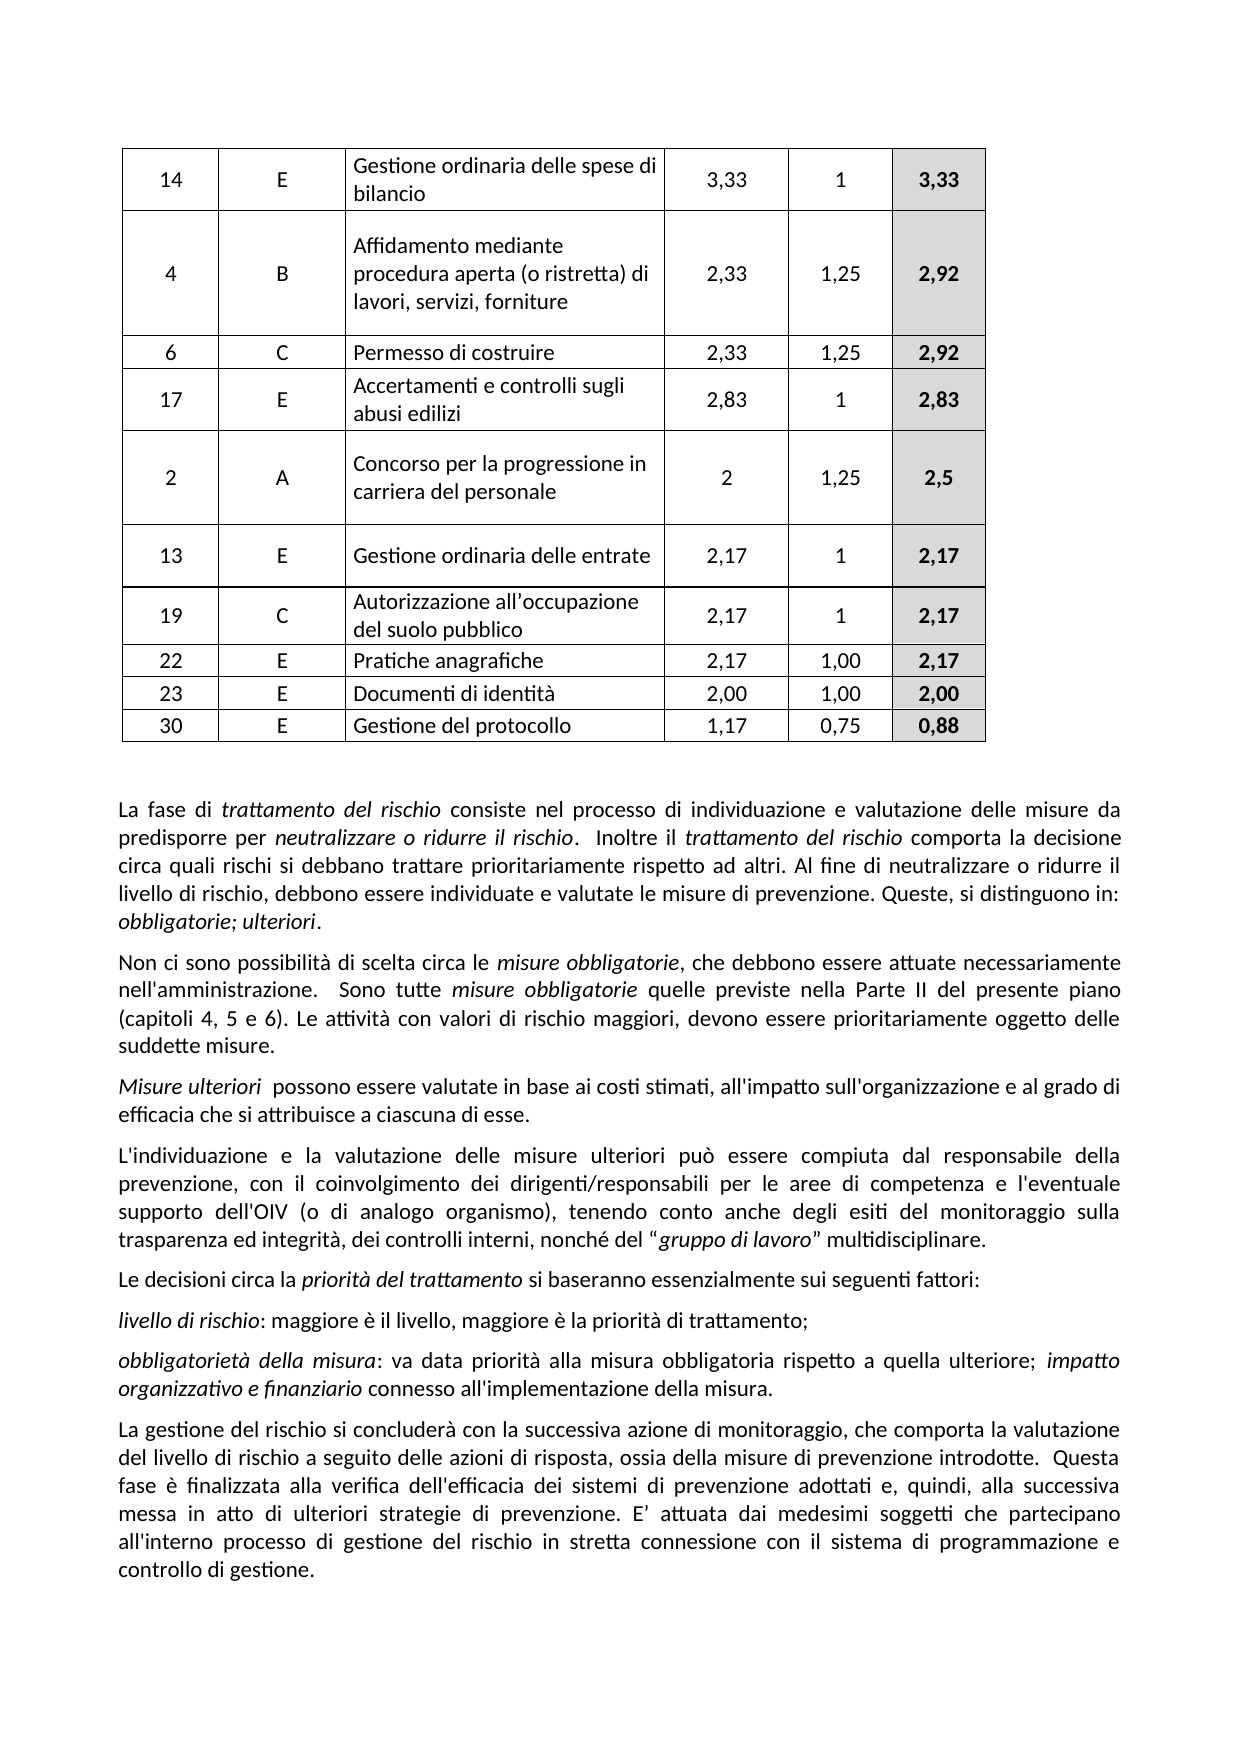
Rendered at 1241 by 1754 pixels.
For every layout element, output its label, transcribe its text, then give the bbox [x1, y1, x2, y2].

text Misure ulteriori possono essere valutate in base ai costi stimati, all'impatto sull'organizzazione e al grado di efficacia che si attribuisce a ciascuna di esse. [118, 1072, 1122, 1128]
table_cell 1,17 [665, 710, 788, 741]
table_cell 1 [789, 525, 892, 586]
table_cell 6 [123, 336, 218, 368]
text livello di rischio: maggiore è il livello, maggiore è la priorità di trattamento; [118, 1306, 1122, 1334]
table_cell Affidamento mediante procedura aperta (o ristretta) di lavori, servizi, forniture [346, 211, 664, 335]
table_cell 23 [123, 677, 218, 708]
table_cell 4 [123, 211, 218, 335]
table_cell 1 [789, 149, 892, 210]
table_cell 2,17 [665, 525, 788, 586]
table_cell E [219, 645, 345, 676]
table_cell Gestione ordinaria delle spese di bilancio [346, 149, 664, 210]
table_cell Documenti di identità [346, 677, 664, 708]
text La fase di trattamento del rischio consiste nel processo di individuazione e valutazione delle misure da predisporre per neutralizzare o ridurre il rischio. Inoltre il trattamento del rischio comporta la decisione circa quali rischi si debbano trattare prioritariamente rispetto ad altri. Al fine di neutralizzare o ridurre il livello di rischio, debbono essere individuate e valutate le misure di prevenzione. Queste, si distinguono in: obbligatorie; ulteriori. [118, 795, 1122, 935]
table_cell 13 [123, 525, 218, 586]
table_cell C [219, 336, 345, 368]
table_cell B [219, 211, 345, 335]
table_cell Pratiche anagrafiche [346, 645, 664, 676]
table_cell 2 [123, 431, 218, 524]
table_cell Accertamenti e controlli sugli abusi edilizi [346, 369, 664, 430]
table_cell 1,25 [789, 211, 892, 335]
table_cell 3,33 [893, 149, 985, 210]
table_cell Autorizzazione all’occupazione del suolo pubblico [346, 588, 664, 643]
table_cell 2 [665, 431, 788, 524]
table_cell Concorso per la progressione in carriera del personale [346, 431, 664, 524]
text Le decisioni circa la priorità del trattamento si baseranno essenzialmente sui seguenti fattori: [118, 1265, 1122, 1293]
table_cell Gestione ordinaria delle entrate [346, 525, 664, 586]
text Non ci sono possibilità di scelta circa le misure obbligatorie, che debbono essere attuate necessariamente nell'amministrazione. Sono tutte misure obbligatorie quelle previste nella Parte II del presente piano (capitoli 4, 5 e 6). Le attività con valori di rischio maggiori, devono essere prioritariamente oggetto delle suddette misure. [118, 948, 1122, 1060]
table_cell E [219, 525, 345, 586]
table_cell A [219, 431, 345, 524]
table_cell 2,92 [893, 336, 985, 368]
text obbligatorietà della misura: va data priorità alla misura obbligatoria rispetto a quella ulteriore; impatto organizzativo e finanziario connesso all'implementazione della misura. [118, 1346, 1122, 1402]
table_cell 0,75 [789, 710, 892, 741]
table_cell 1,25 [789, 336, 892, 368]
table_cell E [219, 677, 345, 708]
table_cell 2,17 [665, 645, 788, 676]
table_cell 2,00 [893, 677, 985, 708]
table_cell 2,17 [893, 525, 985, 586]
table_cell 30 [123, 710, 218, 741]
table_cell 1 [789, 588, 892, 643]
table_cell 3,33 [665, 149, 788, 210]
table_cell 1,00 [789, 677, 892, 708]
table_cell E [219, 369, 345, 430]
table_cell 2,83 [665, 369, 788, 430]
table_cell 0,88 [893, 710, 985, 741]
table_cell Permesso di costruire [346, 336, 664, 368]
table_cell 2,17 [893, 645, 985, 676]
table_cell 14 [123, 149, 218, 210]
table_cell C [219, 588, 345, 643]
text L'individuazione e la valutazione delle misure ulteriori può essere compiuta dal responsabile della prevenzione, con il coinvolgimento dei dirigenti/responsabili per le aree di competenza e l'eventuale supporto dell'OIV (o di analogo organismo), tenendo conto anche degli esiti del monitoraggio sulla trasparenza ed integrità, dei controlli interni, nonché del “gruppo di lavoro” multidisciplinare. [118, 1141, 1122, 1253]
table_cell 2,83 [893, 369, 985, 430]
table_cell 2,33 [665, 336, 788, 368]
table_cell 2,92 [893, 211, 985, 335]
table_cell 19 [123, 588, 218, 643]
table_cell 2,00 [665, 677, 788, 708]
table_cell 1 [789, 369, 892, 430]
table_cell E [219, 710, 345, 741]
table_cell 17 [123, 369, 218, 430]
table_cell 22 [123, 645, 218, 676]
table_cell 2,17 [893, 588, 985, 643]
table_cell Gestione del protocollo [346, 710, 664, 741]
table_cell 2,17 [665, 588, 788, 643]
table_cell E [219, 149, 345, 210]
table_cell 1,25 [789, 431, 892, 524]
text La gestione del rischio si concluderà con la successiva azione di monitoraggio, che comporta la valutazione del livello di rischio a seguito delle azioni di risposta, ossia della misure di prevenzione introdotte. Questa fase è finalizzata alla verifica dell'efficacia dei sistemi di prevenzione adottati e, quindi, alla successiva messa in atto di ulteriori strategie di prevenzione. E’ attuata dai medesimi soggetti che partecipano all'interno processo di gestione del rischio in stretta connessione con il sistema di programmazione e controllo di gestione. [118, 1415, 1122, 1583]
table_cell 2,33 [665, 211, 788, 335]
table_cell 1,00 [789, 645, 892, 676]
table_cell 2,5 [893, 431, 985, 524]
